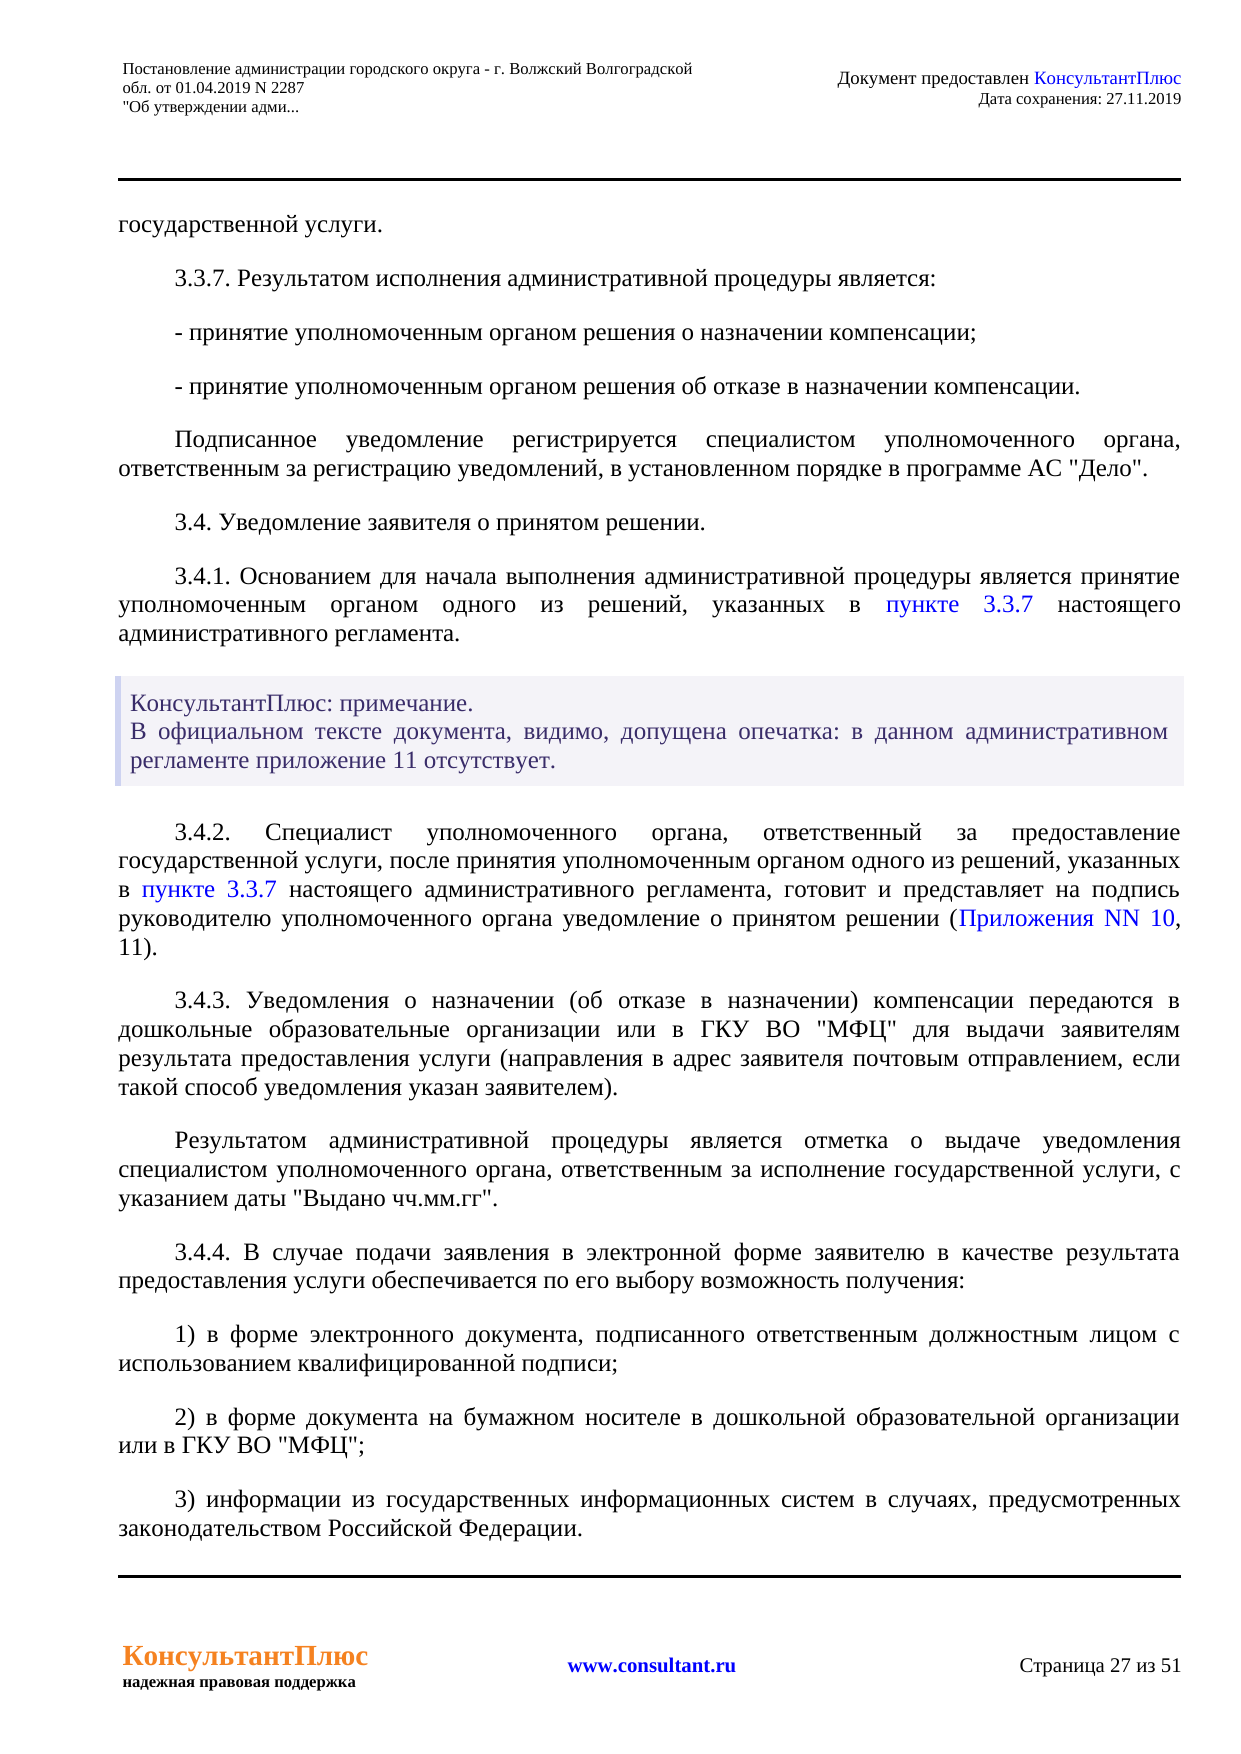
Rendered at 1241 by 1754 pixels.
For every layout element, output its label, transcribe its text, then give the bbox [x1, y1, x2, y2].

text 3.3.7. Результатом исполнения административной процедуры является: [118, 263, 1181, 292]
text - принятие уполномоченным органом решения об отказе в назначении компенсации. [118, 371, 1181, 399]
text - принятие уполномоченным органом решения о назначении компенсации; [118, 317, 1181, 346]
text 3.4.3. Уведомления о назначении (об отказе в назначении) компенсации передаются в дошкольные образовательные организации или в ГКУ ВО "МФЦ" для выдачи заявителям результата предоставления услуги (направления в адрес заявителя почтовым отправлением, если такой способ уведомления указан заявителем). [118, 986, 1181, 1101]
text 1) в форме электронного документа, подписанного ответственным должностным лицом с использованием квалифицированной подписи; [118, 1319, 1181, 1377]
text 2) в форме документа на бумажном носителе в дошкольной образовательной организации или в ГКУ ВО "МФЦ"; [118, 1402, 1181, 1459]
text Подписанное уведомление регистрируется специалистом уполномоченного органа, ответственным за регистрацию уведомлений, в установленном порядке в программе АС "Дело". [118, 424, 1181, 482]
text 3.4.2. Специалист уполномоченного органа, ответственный за предоставление государственной услуги, после принятия уполномоченным органом одного из решений, указанных в пункте 3.3.7 настоящего административного регламента, готовит и представляет на подпись руководителю уполномоченного органа уведомление о принятом решении (Приложения NN 10, 11). [118, 817, 1181, 961]
text 3) информации из государственных информационных систем в случаях, предусмотренных законодательством Российской Федерации. [118, 1484, 1181, 1542]
text 3.4. Уведомление заявителя о принятом решении. [118, 507, 1181, 536]
text 3.4.1. Основанием для начала выполнения административной процедуры является принятие уполномоченным органом одного из решений, указанных в пункте 3.3.7 настоящего административного регламента. [118, 561, 1181, 647]
text Результатом административной процедуры является отметка о выдаче уведомления специалистом уполномоченного органа, ответственным за исполнение государственной услуги, с указанием даты "Выдано чч.мм.гг". [118, 1126, 1181, 1212]
text 3.4.4. В случае подачи заявления в электронной форме заявителю в качестве результата предоставления услуги обеспечивается по его выбору возможность получения: [118, 1237, 1181, 1294]
table_header КонсультантПлюс: примечание. В официальном тексте документа, видимо, допущена опечатка: в данном административном регламенте приложение 11 отсутствует. [121, 676, 1178, 786]
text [118, 209, 1181, 238]
